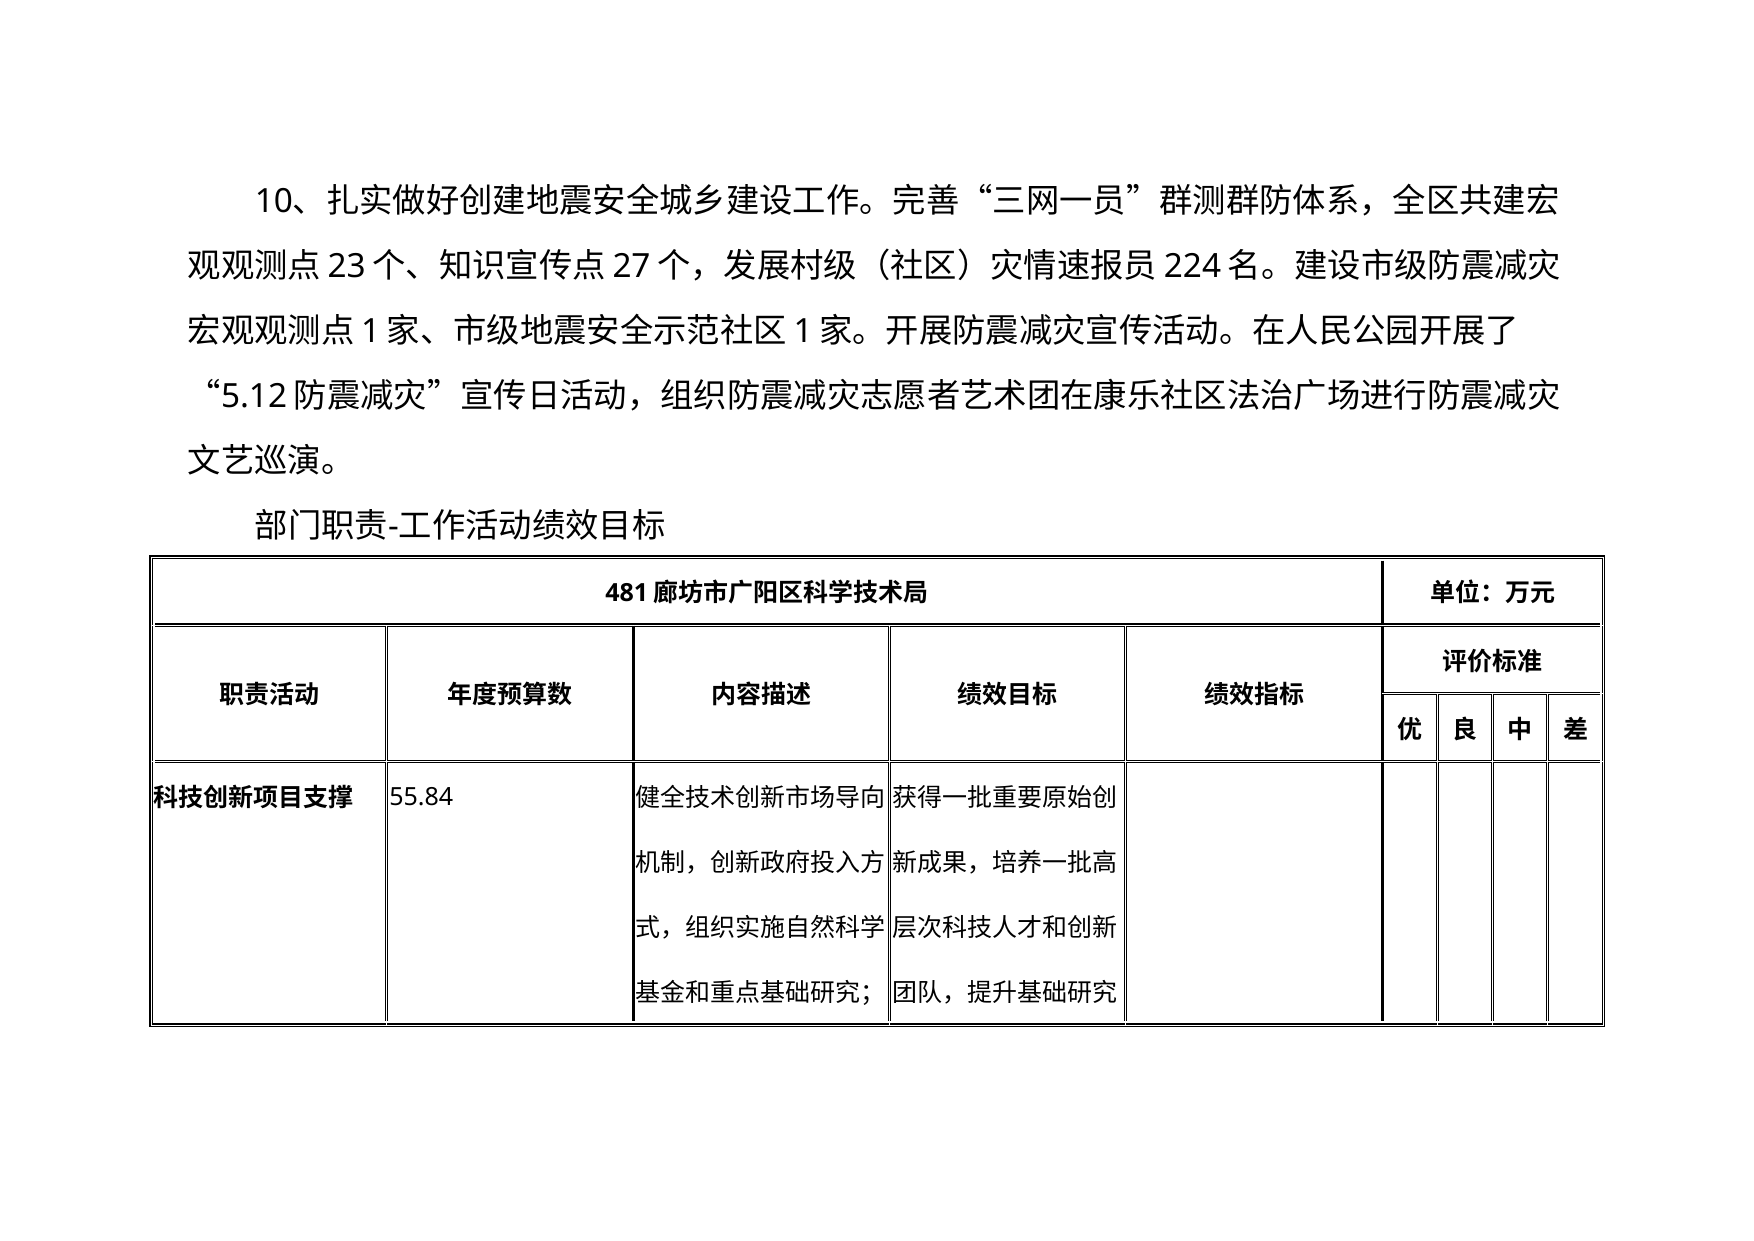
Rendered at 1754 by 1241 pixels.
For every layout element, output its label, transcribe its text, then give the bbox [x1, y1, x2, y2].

table_cell 绩效目标 [891, 627, 1124, 760]
table_cell 获得一批重要原始创新成果，培养一批高层次科技人才和创新团队，提升基础研究能力。为产业转型升级、现代农业建设、和谐宜居环境创建和民生改善提供创新支撑；提升科技开放与合作的水平，提高科技成果转化和产业化能力，促进京津冀科技协同创新。 [890, 763, 1126, 1023]
table_cell 良 [1439, 695, 1491, 760]
table_cell 中 [1494, 695, 1546, 760]
text 部门职责-工作活动绩效目标 [187, 490, 1566, 555]
table_cell 职责活动 [153, 623, 385, 760]
table_cell 优 [1384, 695, 1436, 760]
table_cell [1126, 763, 1382, 1023]
table_cell 内容描述 [635, 627, 888, 760]
table_header 481廊坊市广阳区科学技术局 [153, 559, 1382, 623]
table_cell [1548, 760, 1603, 1023]
table_cell [1438, 763, 1493, 1023]
table_cell 评价标准 [1384, 623, 1602, 692]
table_cell 55.84 [387, 763, 633, 1023]
table_cell [1382, 763, 1437, 1023]
table_cell 差 [1548, 692, 1603, 760]
table_cell 绩效指标 [1127, 627, 1381, 760]
table_cell 健全技术创新市场导向机制，创新政府投入方式，组织实施自然科学基金和重点基础研究；以促进产业转型升级、治理生态环境、改善民生等重大科技需求为重点，在高新技术、现代农业发展、生态环境治理与科技惠民等领域，实施关键共性技术研究；围绕京津冀科技协同创新实施科技合作项目；支持重大科技成果转化和产业化。 [633, 763, 890, 1023]
table_cell [1493, 763, 1548, 1023]
table_cell 年度预算数 [388, 627, 632, 760]
table_cell 科技创新项目支撑 [151, 760, 387, 1023]
table_header 单位：万元 [1382, 559, 1602, 623]
text 10、扎实做好创建地震安全城乡建设工作。完善“三网一员”群测群防体系，全区共建宏观观测点23个、知识宣传点27个，发展村级（社区）灾情速报员224名。建设市级防震减灾宏观观测点1家、市级地震安全示范社区1家。开展防震减灾宣传活动。在人民公园开展了“5.12防震减灾”宣传日活动，组织防震减灾志愿者艺术团在康乐社区法治广场进行防震减灾文艺巡演。 [187, 165, 1566, 490]
